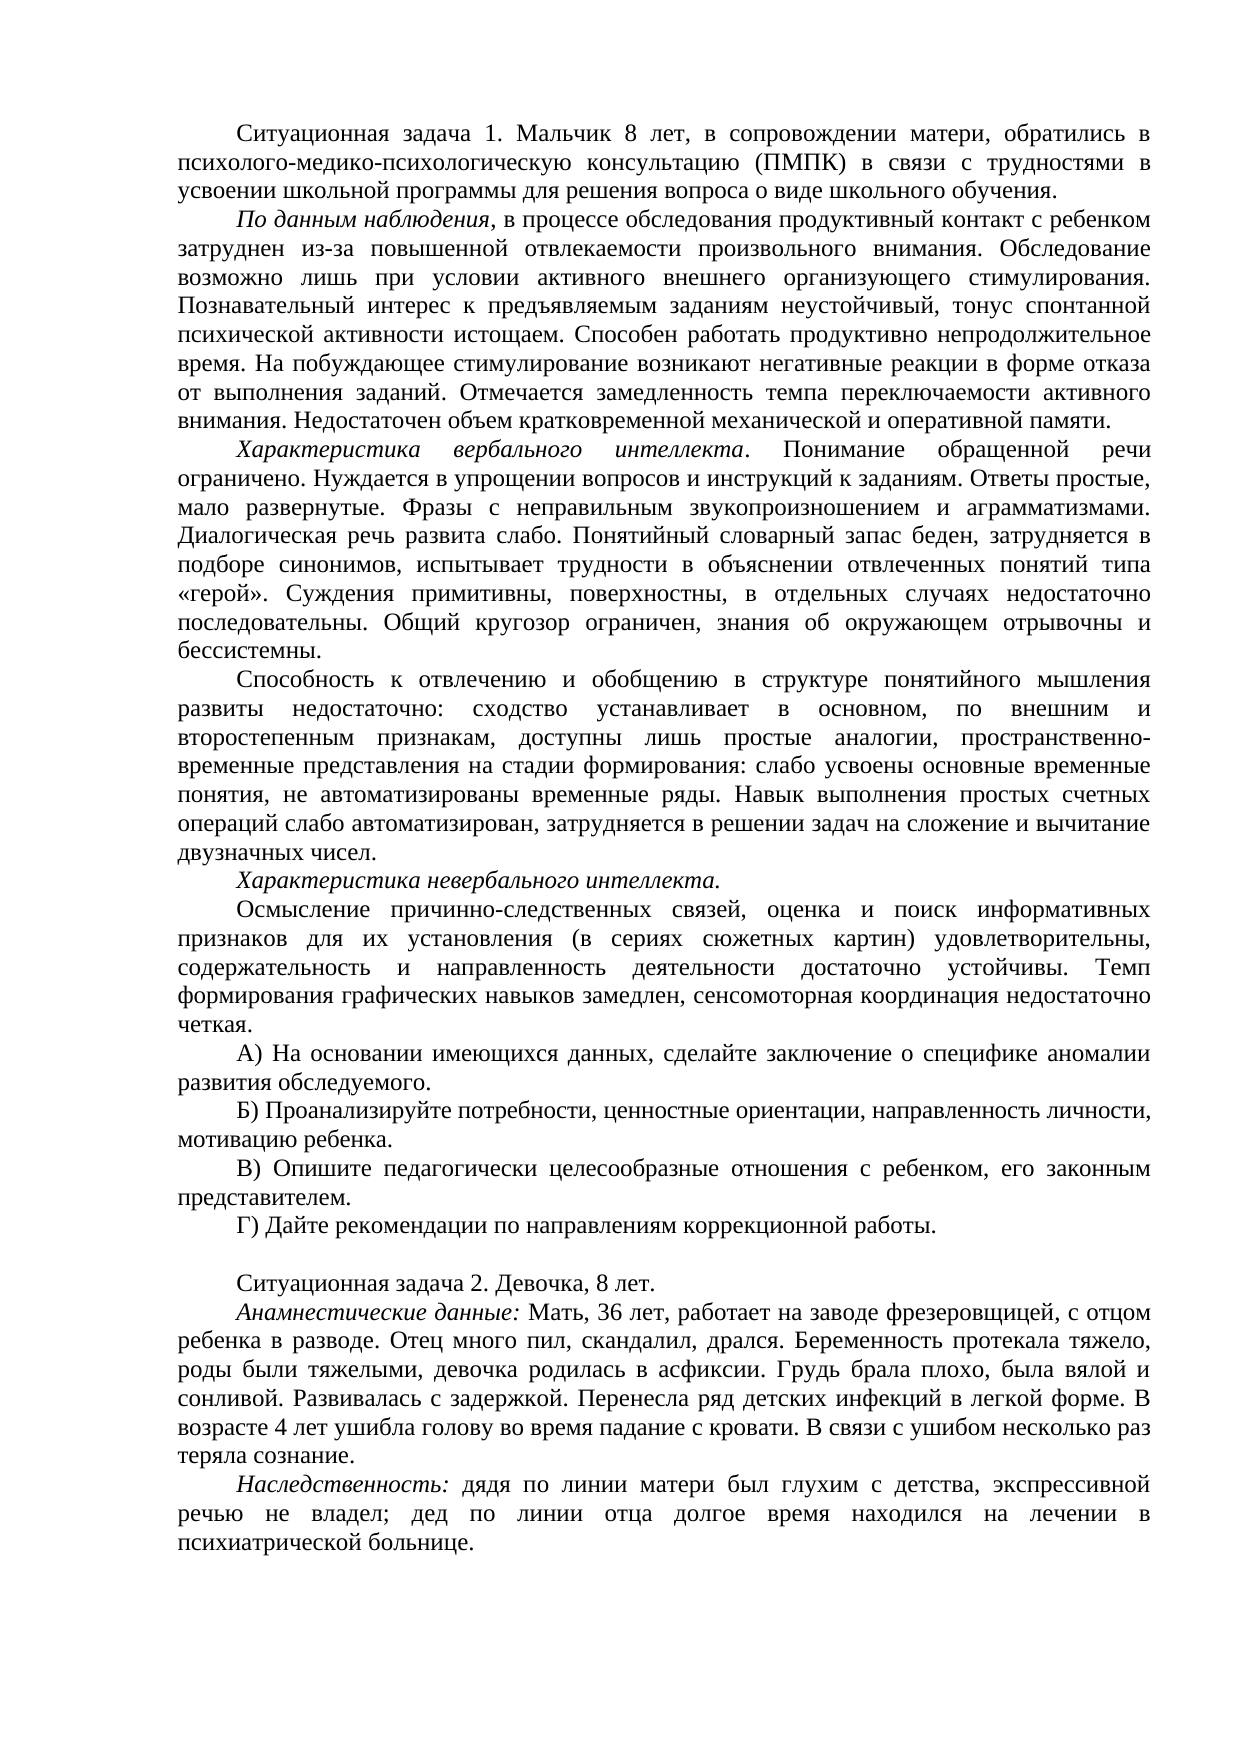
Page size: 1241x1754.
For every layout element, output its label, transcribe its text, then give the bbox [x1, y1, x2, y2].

text Анамнестические данные: Мать, 36 лет, работает на заводе фрезеровщицей, с отцом ребенка в разводе. Отец много пил, скандалил, дрался. Беременность протекала тяжело, роды были тяжелыми, девочка родилась в асфиксии. Грудь брала плохо, была вялой и сонливой. Развивалась с задержкой. Перенесла ряд детских инфекций в легкой форме. В возрасте 4 лет ушибла голову во время падание с кровати. В связи с ушибом несколько раз теряла сознание. [177, 1297, 1152, 1469]
text По данным наблюдения, в процессе обследования продуктивный контакт с ребенком затруднен из-за повышенной отвлекаемости произвольного внимания. Обследование возможно лишь при условии активного внешнего организующего стимулирования. Познавательный интерес к предъявляемым заданиям неустойчивый, тонус спонтанной психической активности истощаем. Способен работать продуктивно непродолжительное время. На побуждающее стимулирование возникают негативные реакции в форме отказа от выполнения заданий. Отмечается замедленность темпа переключаемости активного внимания. Недостаточен объем кратковременной механической и оперативной памяти. [177, 204, 1152, 434]
text Ситуационная задача 2. Девочка, 8 лет. [177, 1268, 1152, 1297]
text Осмысление причинно-следственных связей, оценка и поиск информативных признаков для их установления (в сериях сюжетных картин) удовлетворительны, содержательность и направленность деятельности достаточно устойчивы. Темп формирования графических навыков замедлен, сенсомоторная координация недостаточно четкая. [177, 894, 1152, 1038]
text Характеристика невербального интеллекта. [177, 866, 1152, 894]
text Б) Проанализируйте потребности, ценностные ориентации, направленность личности, мотивацию ребенка. [177, 1096, 1152, 1153]
text Характеристика вербального интеллекта. Понимание обращенной речи ограничено. Нуждается в упрощении вопросов и инструкций к заданиям. Ответы простые, мало развернутые. Фразы с неправильным звукопроизношением и аграмматизмами. Диалогическая речь развита слабо. Понятийный словарный запас беден, затрудняется в подборе синонимов, испытывает трудности в объяснении отвлеченных понятий типа «герой». Суждения примитивны, поверхностны, в отдельных случаях недостаточно последовательны. Общий кругозор ограничен, знания об окружающем отрывочны и бессистемны. [177, 434, 1152, 664]
text В) Опишите педагогически целесообразные отношения с ребенком, его законным представителем. [177, 1153, 1152, 1211]
text Наследственность: дядя по линии матери был глухим с детства, экспрессивной речью не владел; дед по линии отца долгое время находился на лечении в психиатрической больнице. [177, 1469, 1152, 1556]
text А) На основании имеющихся данных, сделайте заключение о специфике аномалии развития обследуемого. [177, 1038, 1152, 1096]
text Ситуационная задача 1. Мальчик 8 лет, в сопровождении матери, обратились в психолого-медико-психологическую консультацию (ПМПК) в связи с трудностями в усвоении школьной программы для решения вопроса о виде школьного обучения. [177, 118, 1152, 204]
text Г) Дайте рекомендации по направлениям коррекционной работы. [177, 1211, 1152, 1239]
text Способность к отвлечению и обобщению в структуре понятийного мышления развиты недостаточно: сходство устанавливает в основном, по внешним и второстепенным признакам, доступны лишь простые аналогии, пространственно-временные представления на стадии формирования: слабо усвоены основные временные понятия, не автоматизированы временные ряды. Навык выполнения простых счетных операций слабо автоматизирован, затрудняется в решении задач на сложение и вычитание двузначных чисел. [177, 664, 1152, 866]
